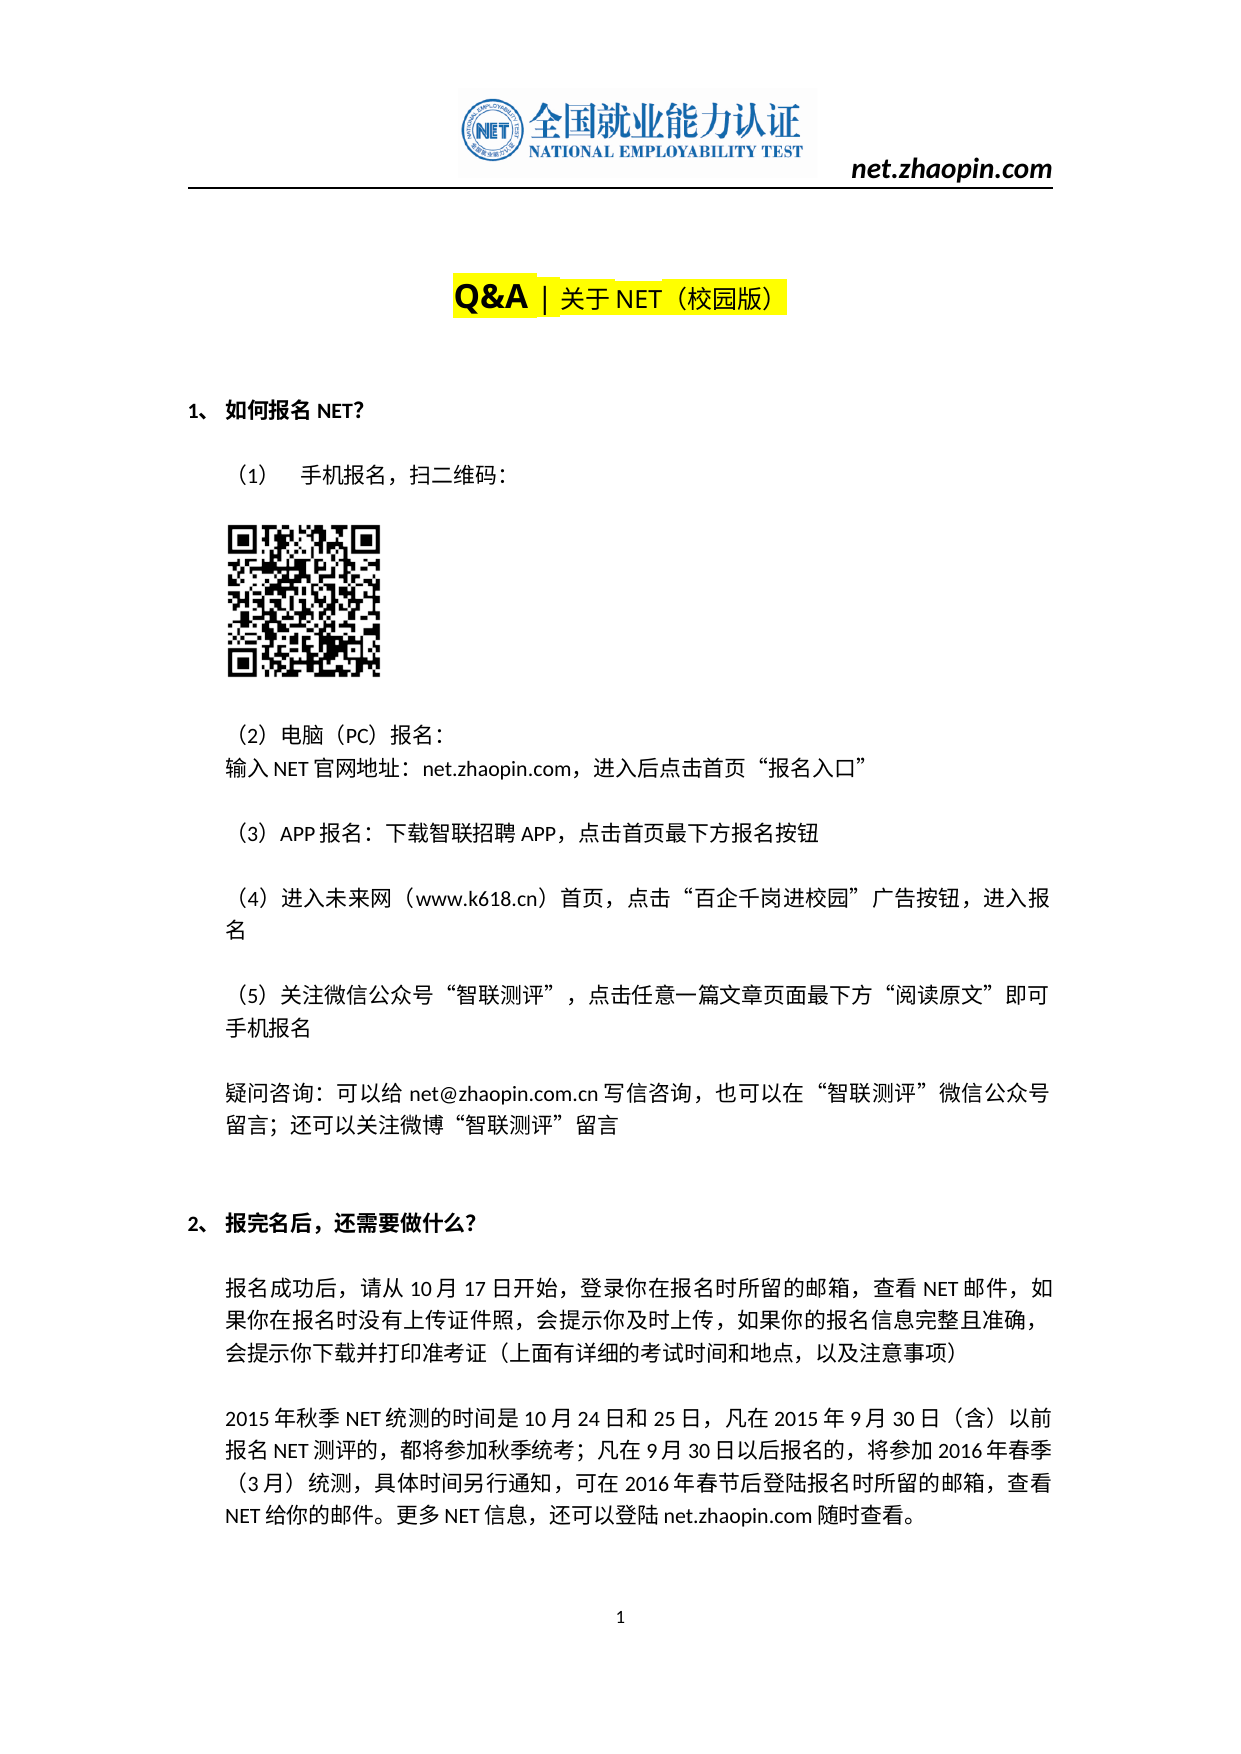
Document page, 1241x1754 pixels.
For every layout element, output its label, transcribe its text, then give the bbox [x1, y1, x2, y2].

list 报完名后，还需要做什么？ [187, 1205, 1053, 1238]
list 2015年秋季NET统测的时间是10月24日和25日，凡在2015年9月30日（含）以前报名NET测评的，都将参加秋季统考；凡在9月30日以后报名的，将参加2016年春季（3月）统测，具体时间另行通知，可在2016年春节后登陆报名时所留的邮箱，查看NET给你的邮件。更多NET信息，还可以登陆net.zhaopin.com随时查看。 [225, 1400, 1053, 1530]
picture [225, 522, 385, 682]
list （2）电脑（PC）报名： [225, 718, 1053, 750]
picture [457, 88, 818, 178]
text Q&A | 关于NET（校园版） [187, 263, 1053, 328]
list （4）进入未来网（www.k618.cn）首页，点击“百企千岗进校园”广告按钮，进入报名 [225, 880, 1053, 945]
list 输入NET官网地址：net.zhaopin.com，进入后点击首页“报名入口” [225, 750, 1053, 783]
list 报名成功后，请从10月17日开始，登录你在报名时所留的邮箱，查看NET邮件，如果你在报名时没有上传证件照，会提示你及时上传，如果你的报名信息完整且准确，会提示你下载并打印准考证（上面有详细的考试时间和地点，以及注意事项） [225, 1270, 1053, 1368]
list （5）关注微信公众号“智联测评”，点击任意一篇文章页面最下方“阅读原文”即可手机报名 [225, 978, 1053, 1043]
list 疑问咨询：可以给net@zhaopin.com.cn写信咨询，也可以在“智联测评”微信公众号留言；还可以关注微博“智联测评”留言 [225, 1075, 1053, 1140]
list 手机报名，扫二维码： [225, 458, 1053, 490]
list （3）APP报名：下载智联招聘APP，点击首页最下方报名按钮 [225, 815, 1053, 848]
list 如何报名NET？ [187, 393, 1053, 425]
